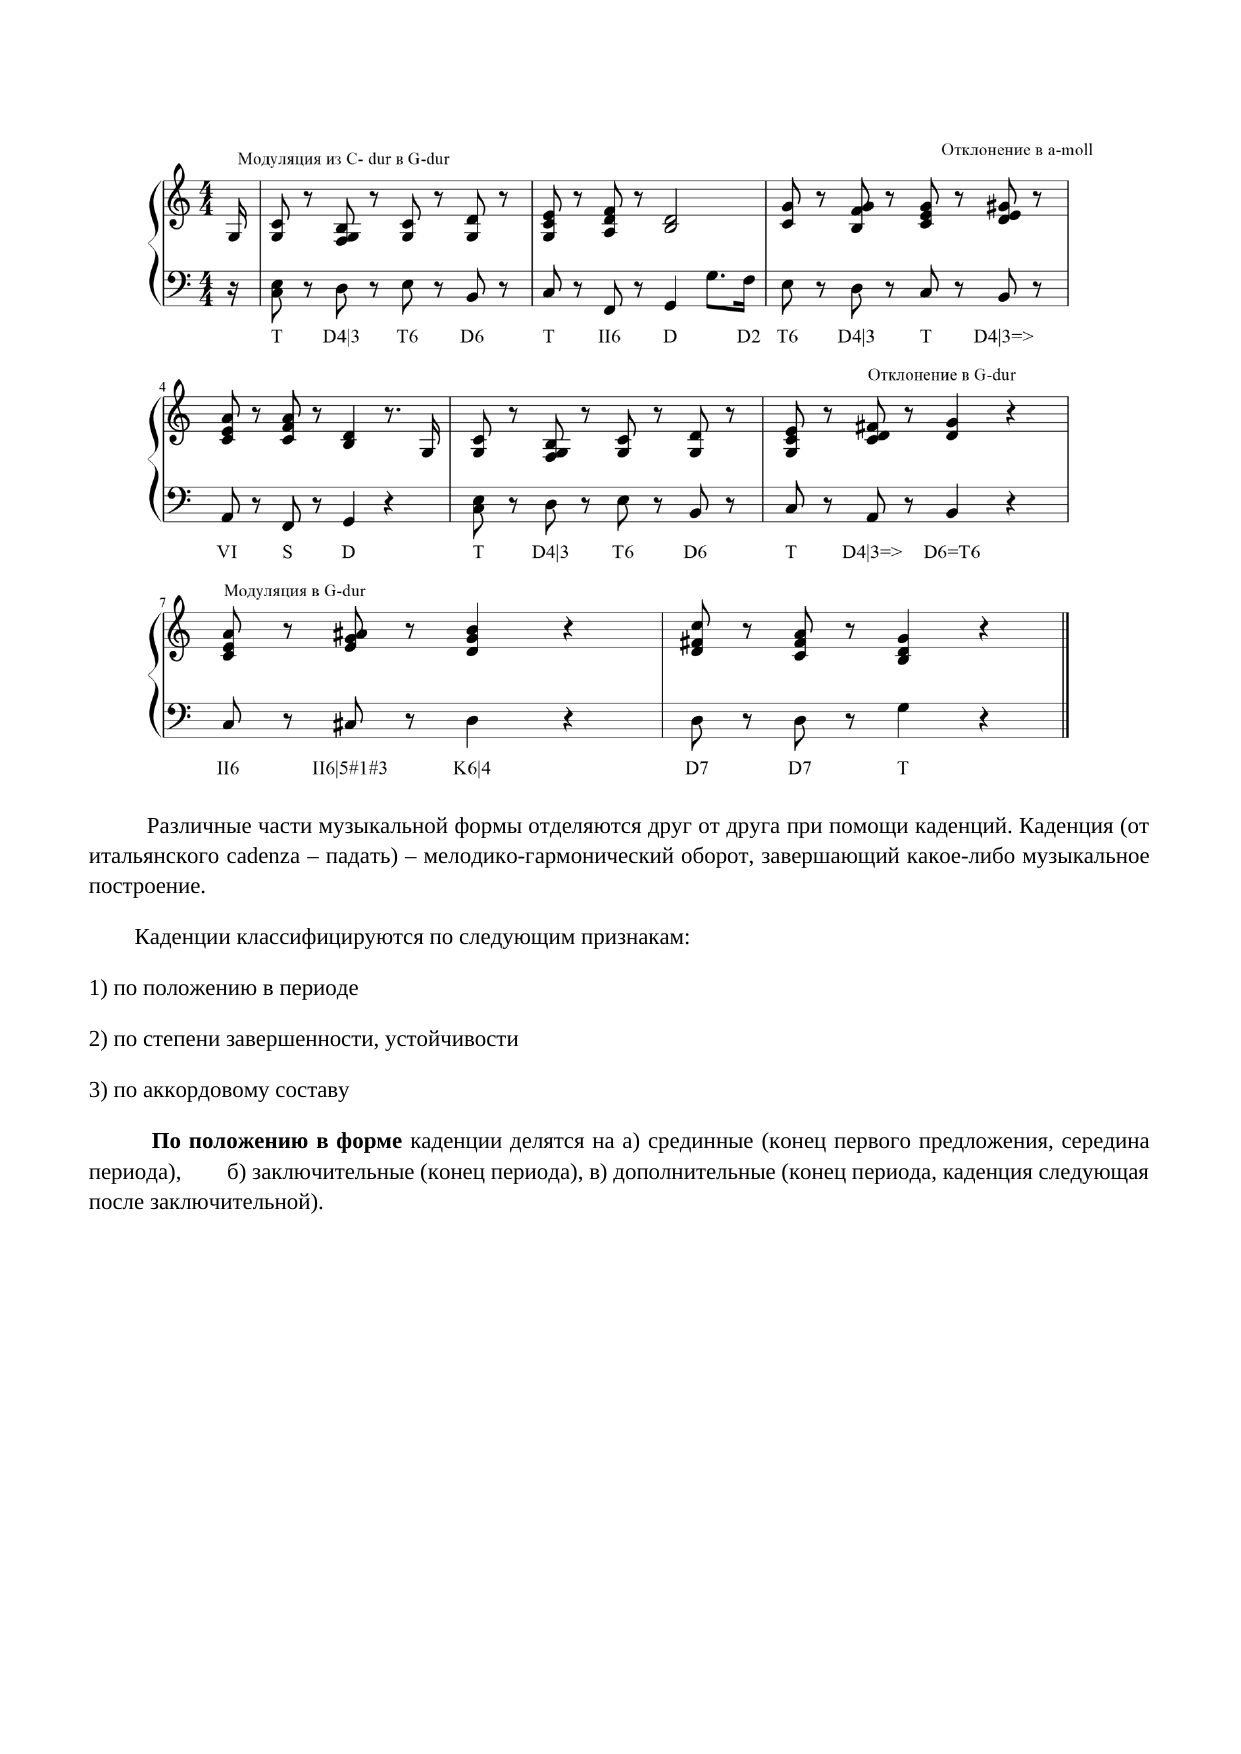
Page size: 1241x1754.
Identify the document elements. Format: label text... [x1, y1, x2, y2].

text 1) по положению в периоде [89, 974, 1152, 1001]
text 2) по степени завершенности, устойчивости [89, 1026, 1152, 1052]
text По положению в форме каденции делятся на а) срединные (конец первого предложения, середина периода), б) заключительные (конец периода), в) дополнительные (конец периода, каденция следующая после заключительной). [89, 1128, 1152, 1214]
text 3) по аккордовому составу [89, 1077, 1152, 1103]
text Каденции классифицируются по следующим признакам: [89, 923, 1152, 950]
picture [142, 118, 1098, 787]
text Различные части музыкальной формы отделяются друг от друга при помощи каденций. Каденция (от итальянского cadenza – падать) – мелодико-гармонический оборот, завершающий какое-либо музыкальное построение. [89, 812, 1152, 899]
